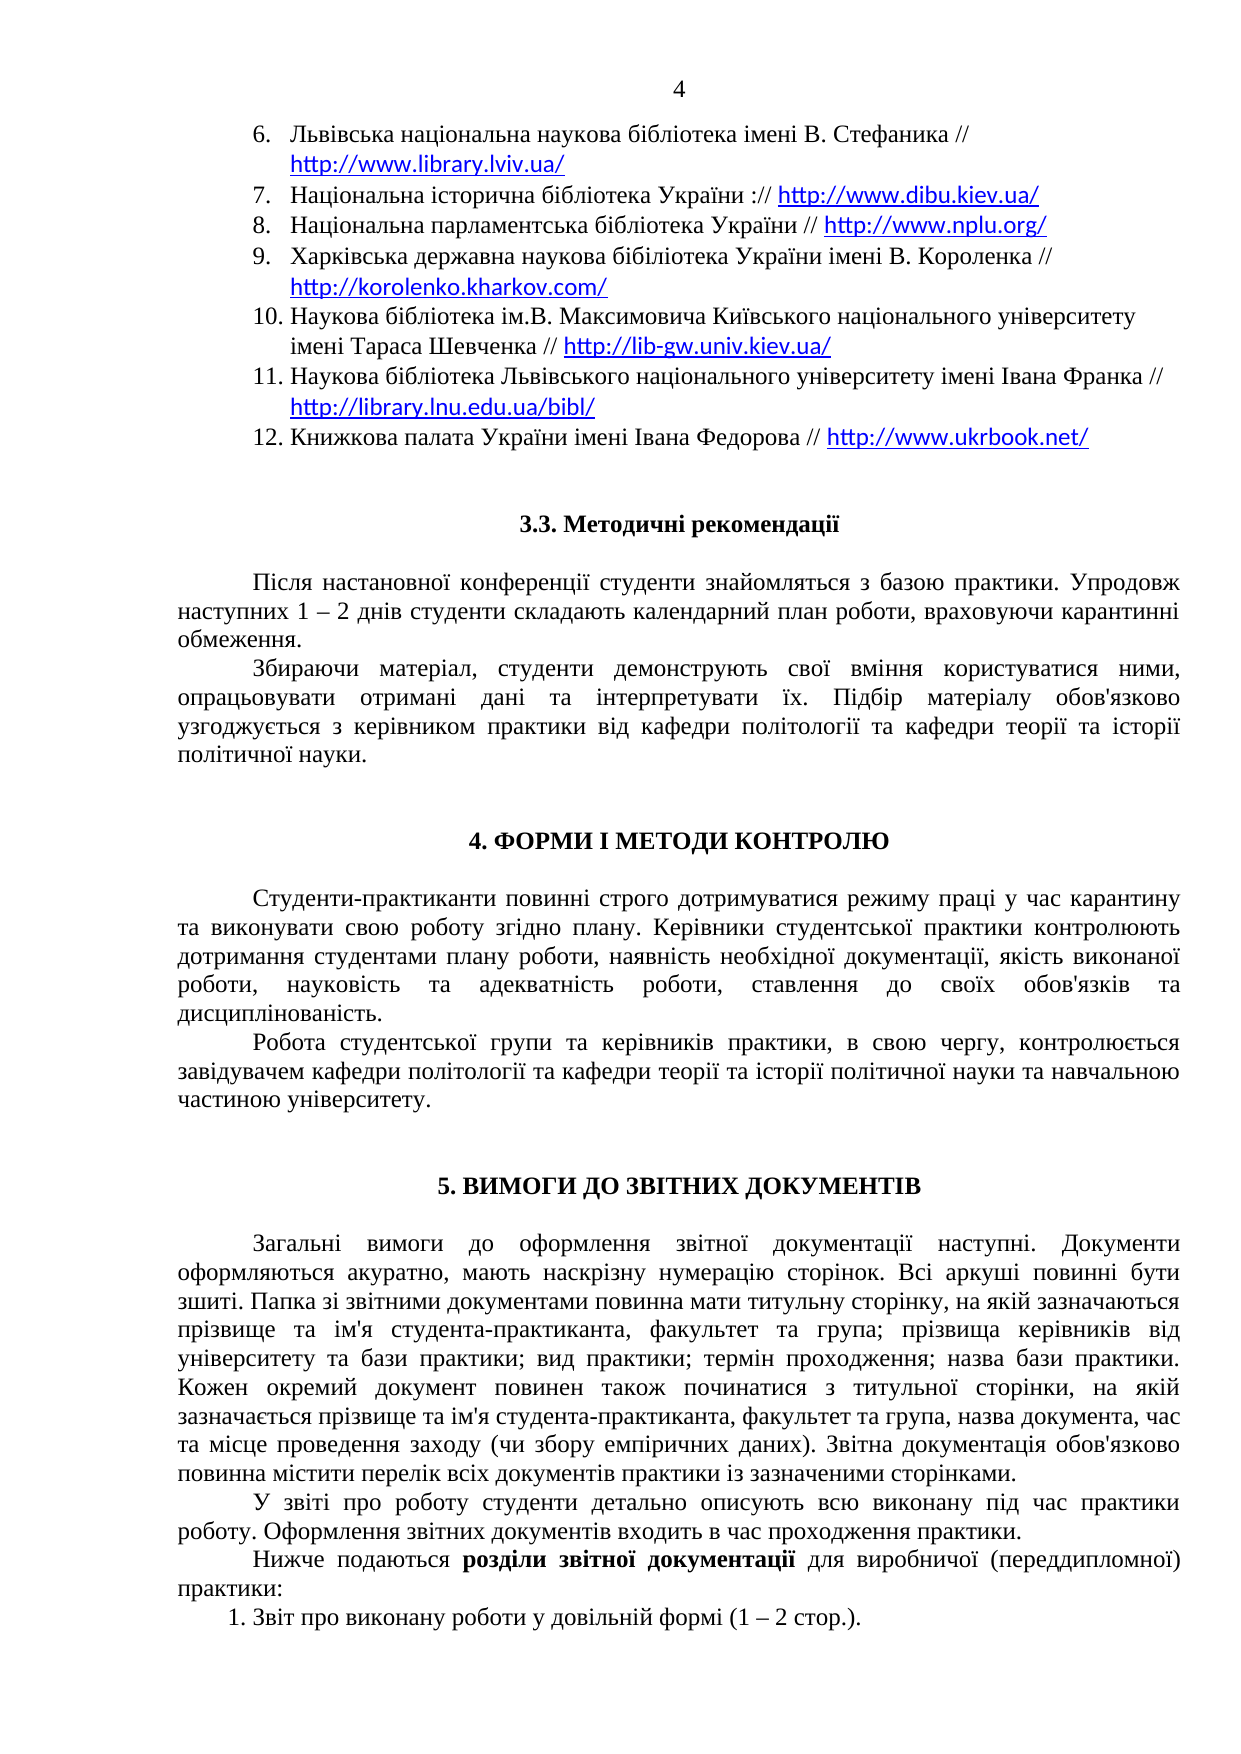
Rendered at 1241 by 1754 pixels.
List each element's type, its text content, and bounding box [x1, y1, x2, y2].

list Наукова бібліотека Львівського національного університету імені Івана Франка // http://library.lnu.edu.ua/bibl/ [252, 361, 1181, 422]
text Збираючи матеріал, студенти демонструють свої вміння користуватися ними, опрацьовувати отримані дані та інтерпретувати їх. Підбір матеріалу обов'язково узгоджується з керівником практики від кафедри політології та кафедри теорії та історії політичної науки. [177, 653, 1181, 768]
text Загальні вимоги до оформлення звітної документації наступні. Документи оформляються акуратно, мають наскрізну нумерацію сторінок. Всі аркуші повинні бути зшиті. Папка зі звітними документами повинна мати титульну сторінку, на якій зазначаються прізвище та ім'я студента-практиканта, факультет та група; прізвища керівників від університету та бази практики; вид практики; термін проходження; назва бази практики. Кожен окремий документ повинен також починатися з титульної сторінки, на якій зазначається прізвище та ім'я студента-практиканта, факультет та група, назва документа, час та місце проведення заходу (чи збору емпіричних даних). Звітна документація обов'язково повинна містити перелік всіх документів практики із зазначеними сторінками. [177, 1228, 1181, 1487]
list Національна історична бібліотека України :// http://www.dibu.kiev.ua/ [252, 179, 1181, 210]
text 3.3. Методичні рекомендації [177, 509, 1181, 538]
list Львівська національна наукова бібліотека імені В. Стефаника // http://www.library.lviv.ua/ [252, 118, 1181, 179]
list Національна парламентська бібліотека України // http://www.nplu.org/ [252, 210, 1181, 240]
text У звіті про роботу студенти детально описують всю виконану під час практики роботу. Оформлення звітних документів входить в час проходження практики. [177, 1487, 1181, 1544]
text 4. ФОРМИ І МЕТОДИ КОНТРОЛЮ [177, 826, 1181, 854]
text 5. ВИМОГИ ДО ЗВІТНИХ ДОКУМЕНТІВ [177, 1171, 1181, 1199]
text Робота студентської групи та керівників практики, в свою чергу, контролюється завідувачем кафедри політології та кафедри теорії та історії політичної науки та навчальною частиною університету. [177, 1027, 1181, 1113]
list Наукова бібліотека ім.В. Максимовича Київського національного університету імені Тараса Шевченка // http://lib-gw.univ.kiev.ua/ [252, 301, 1181, 361]
list Книжкова палата України імені Івана Федорова // http://www.ukrbook.net/ [252, 422, 1181, 452]
text Студенти-практиканти повинні строго дотримуватися режиму праці у час карантину та виконувати свою роботу згідно плану. Керівники студентської практики контролюють дотримання студентами плану роботи, наявність необхідної документації, якість виконаної роботи, науковість та адекватність роботи, ставлення до своїх обов'язків та дисциплінованість. [177, 883, 1181, 1027]
list Звіт про виконану роботи у довільній формі (1 – 2 стор.). [227, 1602, 1181, 1631]
text Після настановної конференції студенти знайомляться з базою практики. Упродовж наступних 1 – 2 днів студенти складають календарний план роботи, враховуючи карантинні обмеження. [177, 567, 1181, 653]
list Харківська державна наукова бібіліотека України імені В. Короленка // http://korolenko.kharkov.com/ [252, 240, 1181, 301]
text Нижче подаються розділи звітної документації для виробничої (переддипломної) практики: [177, 1544, 1181, 1602]
